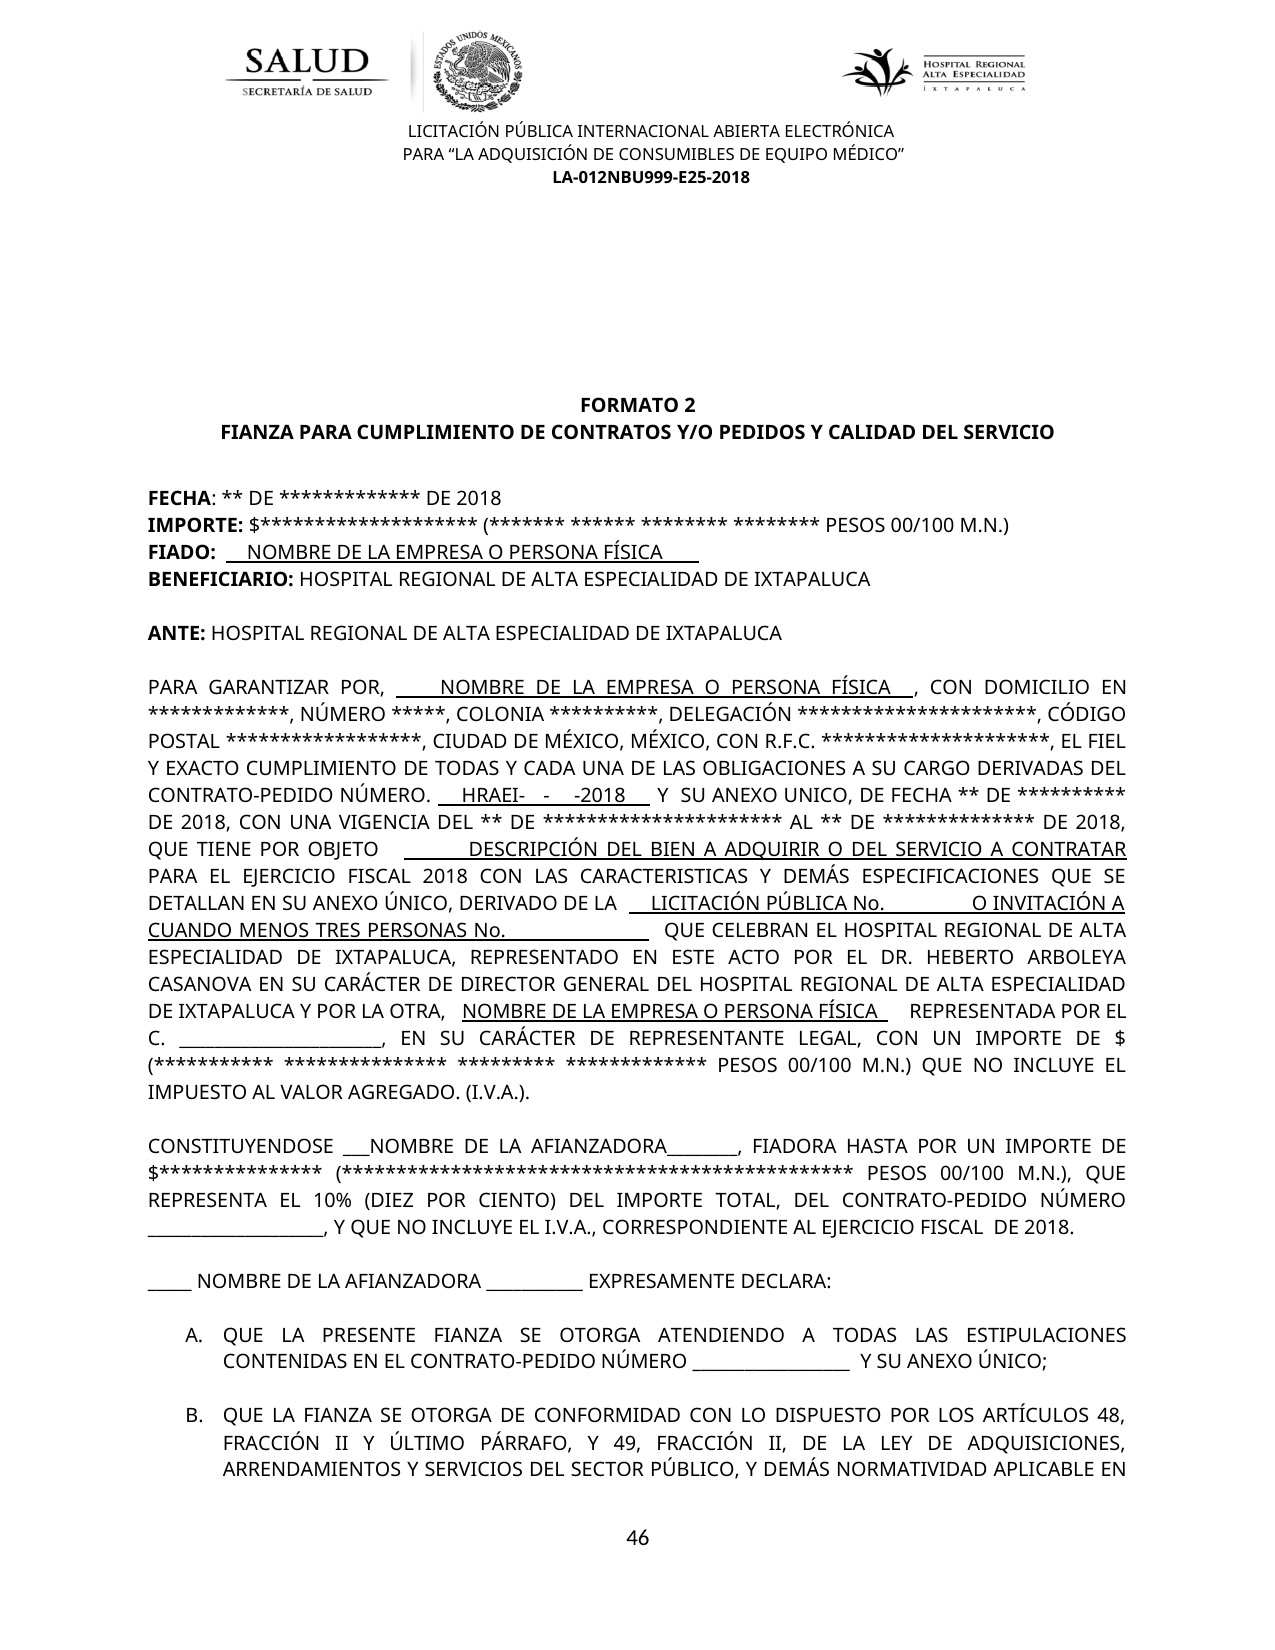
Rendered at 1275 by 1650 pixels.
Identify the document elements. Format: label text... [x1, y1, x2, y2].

text FIADO: NOMBRE DE LA EMPRESA O PERSONA FÍSICA [148, 538, 1127, 565]
text _____ NOMBRE DE LA AFIANZADORA ___________ EXPRESAMENTE DECLARA: [148, 1267, 1127, 1294]
list QUE LA PRESENTE FIANZA SE OTORGA ATENDIENDO A TODAS LAS ESTIPULACIONES CONTENIDAS EN EL CONTRATO-PEDIDO NÚMERO __________________ Y SU ANEXO ÚNICO; [185, 1321, 1127, 1375]
text IMPORTE: $******************** (******* ****** ******** ******** PESOS 00/100 M.N.) [148, 511, 1127, 538]
text PARA GARANTIZAR POR, NOMBRE DE LA EMPRESA O PERSONA FÍSICA , CON DOMICILIO EN *************, NÚMERO *****, COLONIA **********, DELEGACIÓN **********************, CÓDIGO POSTAL ******************, CIUDAD DE MÉXICO, MÉXICO, CON R.F.C. *********************, EL FIEL Y EXACTO CUMPLIMIENTO DE TODAS Y CADA UNA DE LAS OBLIGACIONES A SU CARGO DERIVADAS DEL CONTRATO-PEDIDO NÚMERO. HRAEI- - -2018 Y SU ANEXO UNICO, DE FECHA ** DE ********** DE 2018, CON UNA VIGENCIA DEL ** DE ********************** AL ** DE ************** DE 2018, QUE TIENE POR OBJETO DESCRIPCIÓN DEL BIEN A ADQUIRIR O DEL SERVICIO A CONTRATAR PARA EL EJERCICIO FISCAL 2018 CON LAS CARACTERISTICAS Y DEMÁS ESPECIFICACIONES QUE SE DETALLAN EN SU ANEXO ÚNICO, DERIVADO DE LA LICITACIÓN PÚBLICA No. O INVITACIÓN A CUANDO MENOS TRES PERSONAS No. QUE CELEBRAN EL HOSPITAL REGIONAL DE ALTA ESPECIALIDAD DE IXTAPALUCA, REPRESENTADO EN ESTE ACTO POR EL DR. HEBERTO ARBOLEYA CASANOVA EN SU CARÁCTER DE DIRECTOR GENERAL DEL HOSPITAL REGIONAL DE ALTA ESPECIALIDAD DE IXTAPALUCA Y POR LA OTRA, NOMBRE DE LA EMPRESA O PERSONA FÍSICA REPRESENTADA POR EL C. _______________________, EN SU CARÁCTER DE REPRESENTANTE LEGAL, CON UN IMPORTE DE $ (*********** *************** ********* ************* PESOS 00/100 M.N.) QUE NO INCLUYE EL IMPUESTO AL VALOR AGREGADO. (I.V.A.). [148, 673, 1127, 1105]
text FIANZA PARA CUMPLIMIENTO DE CONTRATOS Y/O PEDIDOS Y CALIDAD DEL SERVICIO [148, 418, 1127, 445]
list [185, 1402, 1127, 1483]
text CONSTITUYENDOSE ___NOMBRE DE LA AFIANZADORA________, FIADORA HASTA POR UN IMPORTE DE $*************** (*********************************************** PESOS 00/100 M.N.), QUE REPRESENTA EL 10% (DIEZ POR CIENTO) DEL IMPORTE TOTAL, DEL CONTRATO-PEDIDO NÚMERO ____________________, Y QUE NO INCLUYE EL I.V.A., CORRESPONDIENTE AL EJERCICIO FISCAL DE 2018. [148, 1132, 1127, 1240]
text ANTE: HOSPITAL REGIONAL DE ALTA ESPECIALIDAD DE IXTAPALUCA [148, 619, 1127, 646]
text BENEFICIARIO: HOSPITAL REGIONAL DE ALTA ESPECIALIDAD DE IXTAPALUCA [148, 565, 1127, 592]
text FECHA: ** DE ************* DE 2018 [148, 484, 1127, 511]
text FORMATO 2 [148, 391, 1127, 418]
